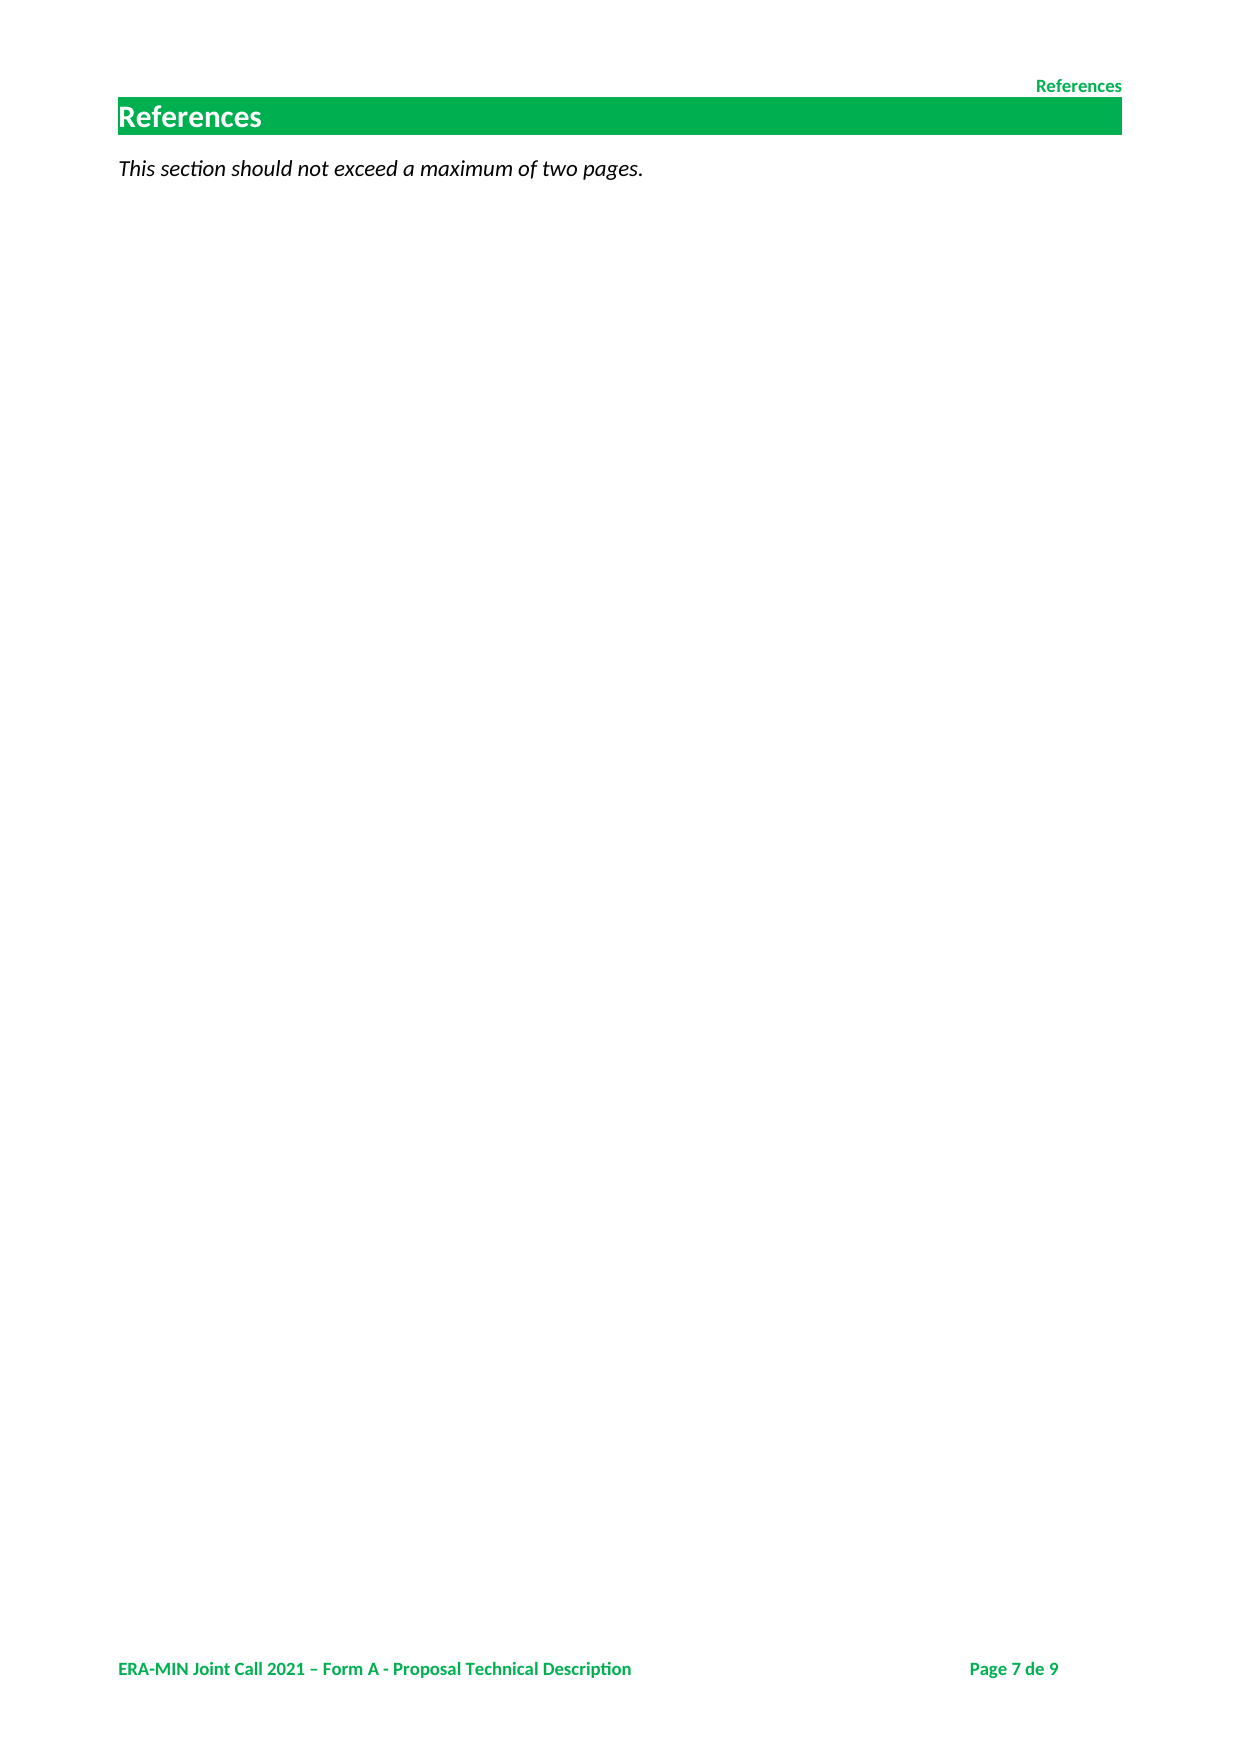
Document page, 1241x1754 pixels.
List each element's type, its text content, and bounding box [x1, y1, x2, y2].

text This section should not exceed a maximum of two pages. [118, 154, 1122, 183]
text References [118, 97, 1122, 135]
